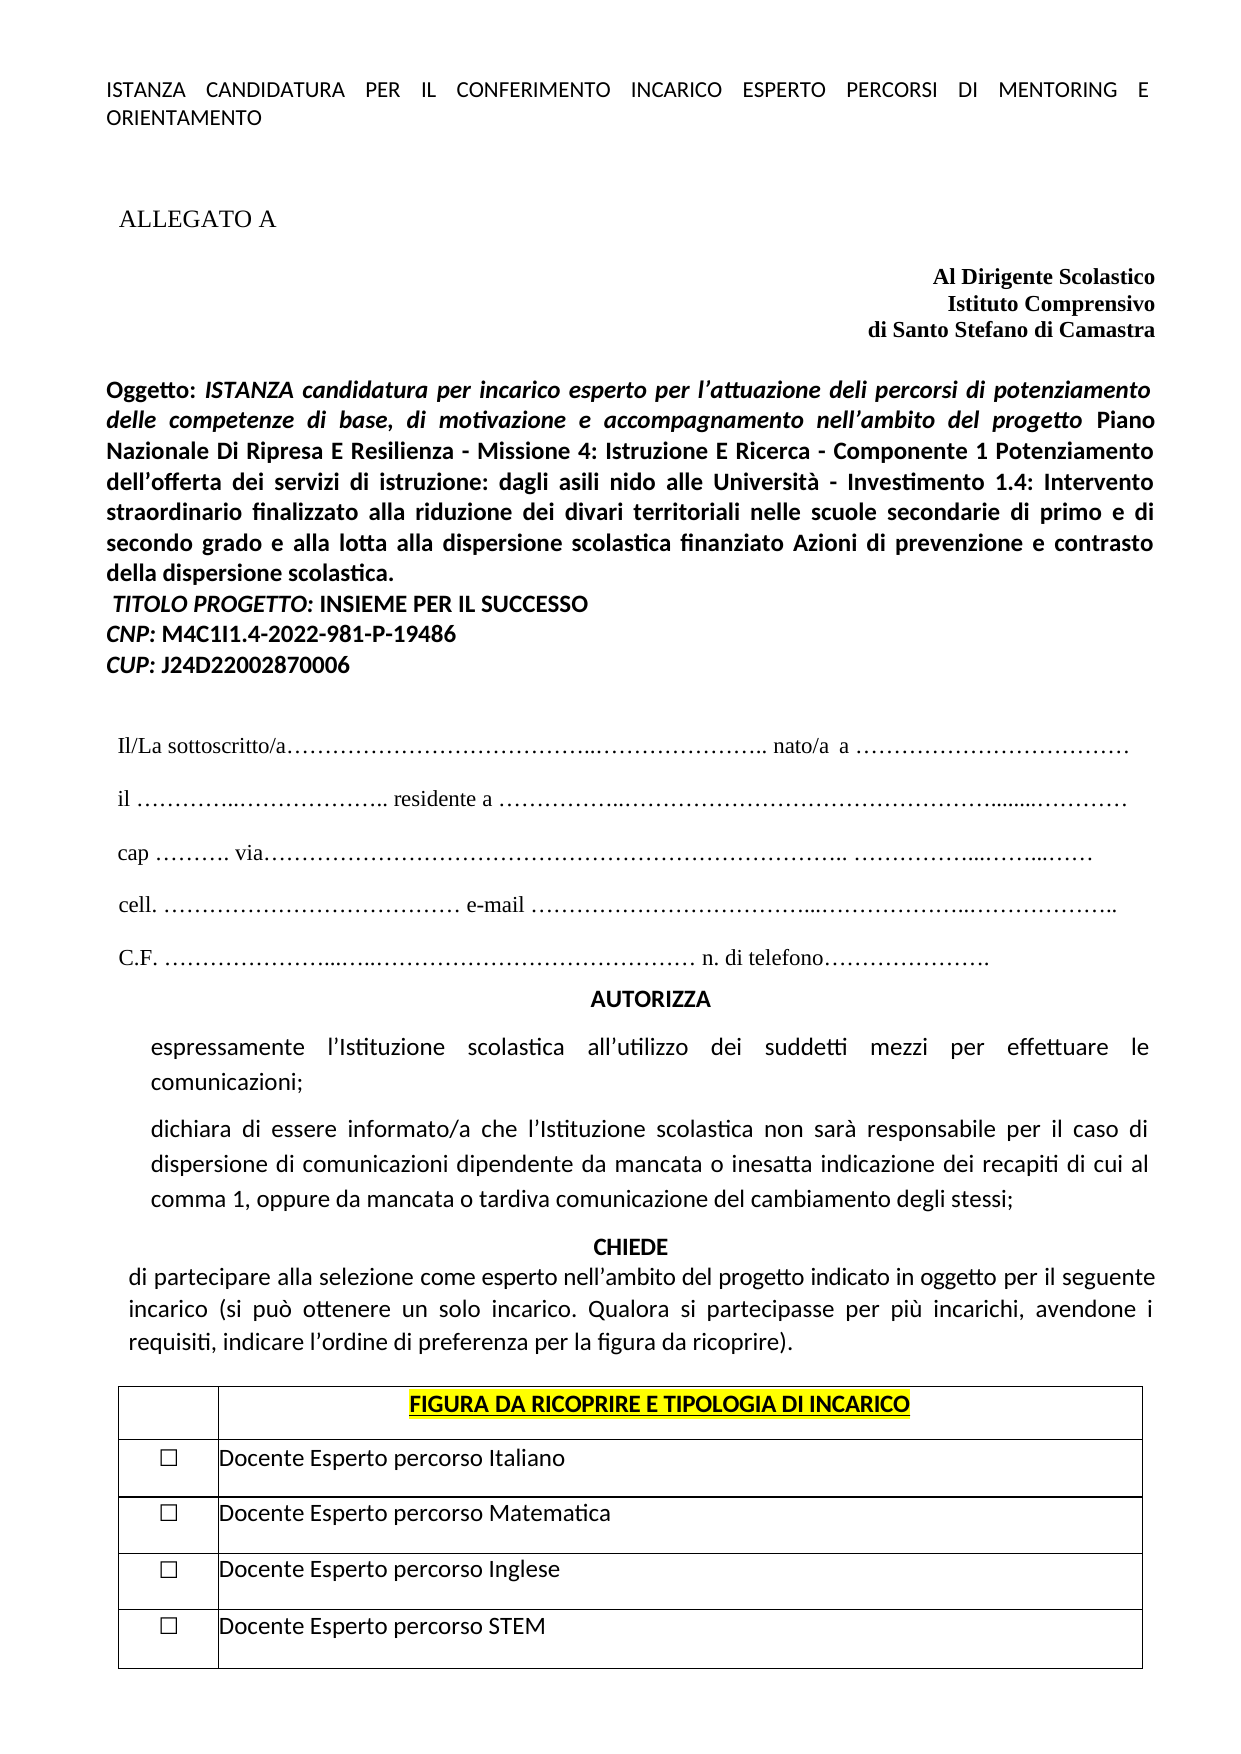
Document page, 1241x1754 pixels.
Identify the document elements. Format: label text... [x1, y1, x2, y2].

text Al Dirigente Scolastico [650, 263, 1155, 290]
table_cell Docente Esperto percorso Inglese [219, 1554, 1142, 1609]
table_cell Docente Esperto percorso Matematica [219, 1498, 1142, 1553]
text Istituto Comprensivo [461, 290, 1155, 316]
table_cell ☐ [119, 1554, 218, 1609]
text TITOLO PROGETTO: INSIEME PER IL SUCCESSO [106, 588, 1155, 618]
text AUTORIZZA [151, 983, 1151, 1014]
table_header FIGURA DA RICOPRIRE E TIPOLOGIA DI INCARICO [219, 1387, 1142, 1439]
text Oggetto: ISTANZA candidatura per incarico esperto per l’attuazione deli percorsi di potenziamento delle competenze di base, di motivazione e accompagnamento nell’ambito del progetto Piano Nazionale Di Ripresa E Resilienza - Missione 4: Istruzione E Ricerca - Componente 1 Potenziamento dell’offerta dei servizi di istruzione: dagli asili nido alle Università - Investimento 1.4: Intervento straordinario finalizzato alla riduzione dei divari territoriali nelle scuole secondarie di primo e di secondo grado e alla lotta alla dispersione scolastica finanziato Azioni di prevenzione e contrasto della dispersione scolastica. [106, 374, 1155, 588]
text dichiara di essere informato/a che l’Istituzione scolastica non sarà responsabile per il caso di dispersione di comunicazioni dipendente da mancata o inesatta indicazione dei recapiti di cui al comma 1, oppure da mancata o tardiva comunicazione del cambiamento degli stessi; [151, 1113, 1151, 1214]
text CHIEDE [106, 1231, 1155, 1261]
table_cell ☐ [119, 1610, 218, 1668]
text di Santo Stefano di Camastra [461, 316, 1155, 342]
text C.F. …………………...…..…………………………………… n. di telefono…………………. [118, 944, 1151, 971]
text espressamente l’Istituzione scolastica all’utilizzo dei suddetti mezzi per effettuare le comunicazioni; [151, 1031, 1151, 1096]
text cell. ………………………………… e-mail ………………………………...………………..……………….. [118, 892, 1151, 918]
table_cell Docente Esperto percorso STEM [219, 1610, 1142, 1668]
table_cell ☐ [119, 1498, 218, 1553]
text CUP: J24D22002870006 [106, 649, 1155, 679]
text di partecipare alla selezione come esperto nell’ambito del progetto indicato in oggetto per il seguente incarico (si può ottenere un solo incarico. Qualora si partecipasse per più incarichi, avendone i requisiti, indicare l’ordine di preferenza per la figura da ricoprire). [128, 1261, 1155, 1356]
table_header [119, 1387, 218, 1439]
text ALLEGATO A [119, 205, 1151, 234]
text il …………..……………….. residente a ……………..…………………………………………........………… [117, 786, 1151, 812]
text CNP: M4C1I1.4-2022-981-P-19486 [106, 618, 1155, 649]
table_cell Docente Esperto percorso Italiano [219, 1440, 1142, 1496]
text cap ………. via………………………………………………………………….. ……………...……...…… [117, 839, 1151, 865]
text Il/La sottoscritto/a…………………………………..………………….. nato/a a ……………………………… [117, 732, 1151, 759]
table_cell ☐ [119, 1440, 218, 1496]
